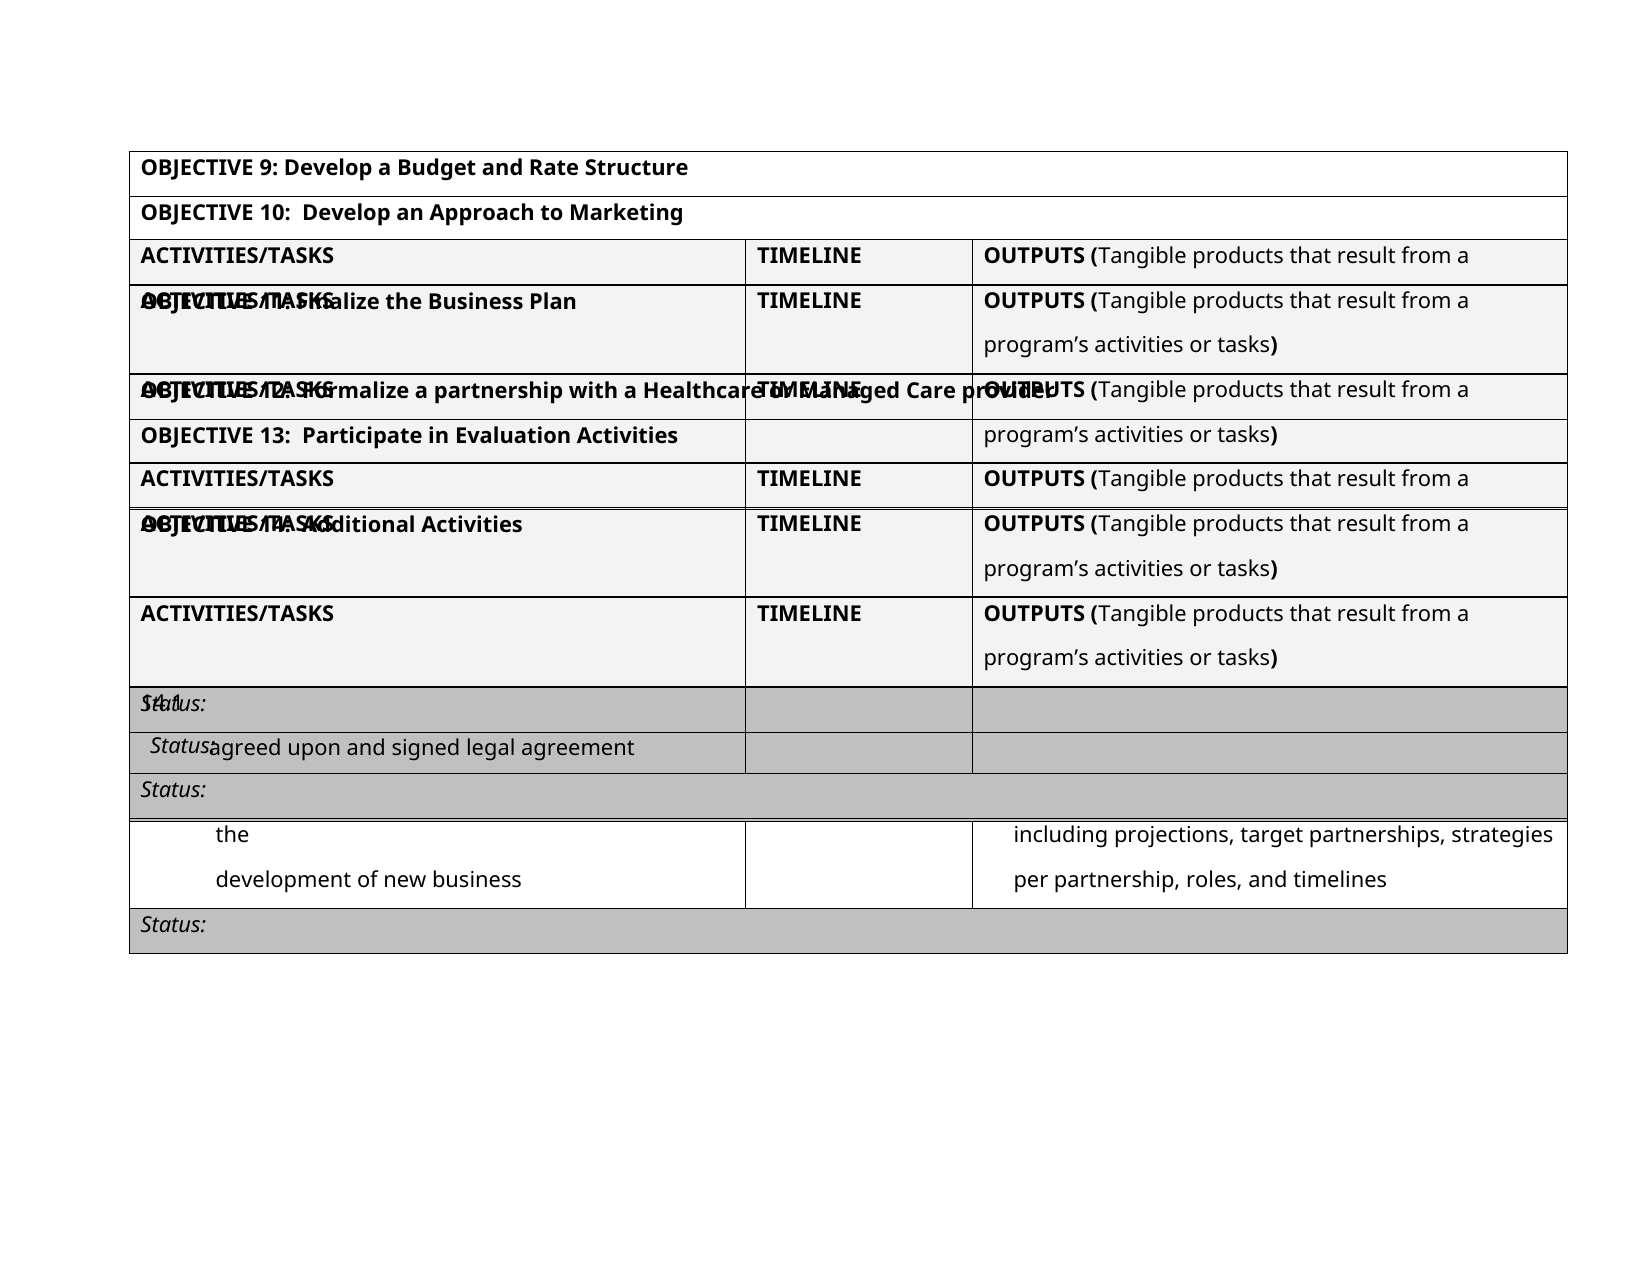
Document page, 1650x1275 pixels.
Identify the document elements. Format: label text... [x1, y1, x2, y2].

table_cell ACTIVITIES/TASKS [130, 598, 745, 686]
table_cell Final plan defining Business Development plan including projections, target partnerships, strategies per partnership, roles, and timelines [973, 822, 1567, 908]
table_cell [746, 687, 972, 773]
table_header Objective 9: Develop a Budget and Rate Structure [130, 152, 1567, 196]
table_cell [746, 822, 972, 908]
table_cell TIMELINE [746, 598, 972, 686]
table_cell Status: [130, 909, 1567, 953]
table_cell OUTPUTS (Tangible products that result from a program’s activities or tasks) [973, 598, 1567, 686]
table_cell 14.1 [130, 687, 745, 773]
table_cell [973, 687, 1567, 773]
table_cell Determine strategies for education, outreach, and the development of new business [130, 822, 745, 908]
table_header Objective 13: Participate in Evaluation Activities [130, 420, 1567, 507]
table_header Objective 11: Finalize the Business Plan [130, 286, 1567, 373]
table_header Objective 12: Formalize a partnership with a Healthcare or Managed Care provider [130, 375, 1567, 419]
table_header Objective 10: Develop an Approach to Marketing [130, 197, 1567, 284]
table_header Objective 14: Additional Activities [130, 510, 1567, 596]
table_cell Status: [130, 774, 1567, 818]
